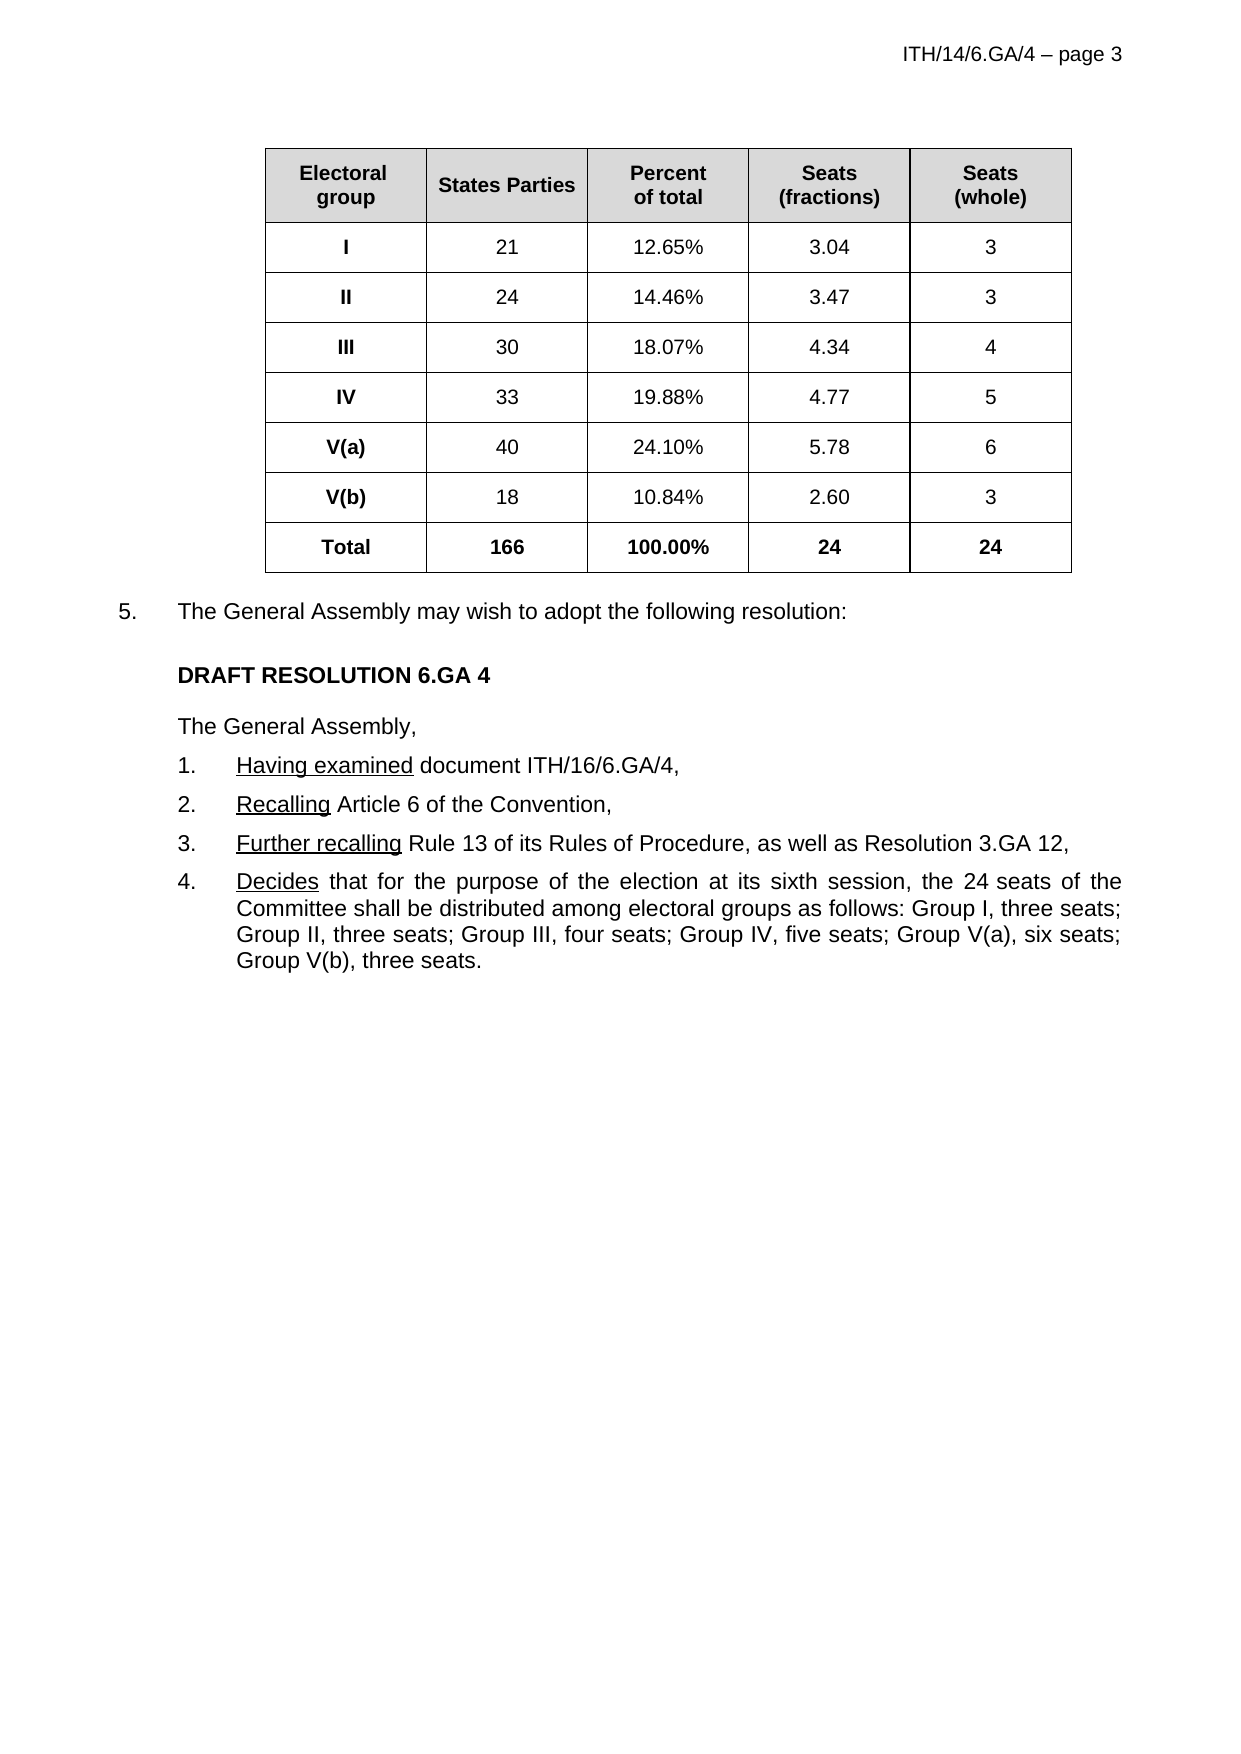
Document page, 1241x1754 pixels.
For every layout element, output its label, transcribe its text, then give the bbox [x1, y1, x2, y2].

table_header Seats (fractions) [749, 149, 909, 222]
table_cell 3 [911, 223, 1071, 272]
table_cell 14.46% [588, 273, 748, 322]
table_cell 5 [911, 373, 1071, 422]
table_cell 12.65% [588, 223, 748, 272]
table_cell 10.84% [588, 473, 748, 522]
table_cell 5.78 [749, 423, 909, 472]
table_cell Total [266, 523, 426, 572]
text The General Assembly may wish to adopt the following resolution: [118, 598, 1122, 624]
table_cell II [266, 273, 426, 322]
table_header Electoral group [266, 149, 426, 222]
table_cell 40 [427, 423, 587, 472]
table_cell 24.10% [588, 423, 748, 472]
table_cell 100.00% [588, 523, 748, 572]
table_cell III [266, 323, 426, 372]
table_cell 33 [427, 373, 587, 422]
table_cell 3 [911, 473, 1071, 522]
table_cell 6 [911, 423, 1071, 472]
table_cell 166 [427, 523, 587, 572]
table_cell 18 [427, 473, 587, 522]
table_cell 4.34 [749, 323, 909, 372]
text 2. Recalling Article 6 of the Convention, [177, 791, 1122, 817]
table_cell 24 [911, 523, 1071, 572]
text 3. Further recalling Rule 13 of its Rules of Procedure, as well as Resolution 3.GA 12, [177, 829, 1122, 856]
table_cell V(a) [266, 423, 426, 472]
table_cell 3.04 [749, 223, 909, 272]
table_cell 19.88% [588, 373, 748, 422]
table_cell 18.07% [588, 323, 748, 372]
table_cell V(b) [266, 473, 426, 522]
table_header Percent of total [588, 149, 748, 222]
title DRAFT RESOLUTION 6.GA 4 [177, 662, 1122, 688]
text 4. Decides that for the purpose of the election at its sixth session, the 24 seats of the Committee shall be distributed among electoral groups as follows: Group I, three seats; Group II, three seats; Group III, four seats; Group IV, five seats; Group V(a), six seats; Group V(b), three seats. [177, 868, 1122, 974]
table_cell 3.47 [749, 273, 909, 322]
table_cell 3 [911, 273, 1071, 322]
table_header Seats (whole) [911, 149, 1071, 222]
table_cell 2.60 [749, 473, 909, 522]
table_cell 4.77 [749, 373, 909, 422]
table_cell I [266, 223, 426, 272]
table_cell IV [266, 373, 426, 422]
table_cell 21 [427, 223, 587, 272]
table_header States Parties [427, 149, 587, 222]
text 1. Having examined document ITH/16/6.GA/4, [177, 752, 1122, 778]
text The General Assembly, [177, 713, 1122, 739]
table_cell 4 [911, 323, 1071, 372]
table_cell 24 [749, 523, 909, 572]
table_cell 24 [427, 273, 587, 322]
table_cell 30 [427, 323, 587, 372]
